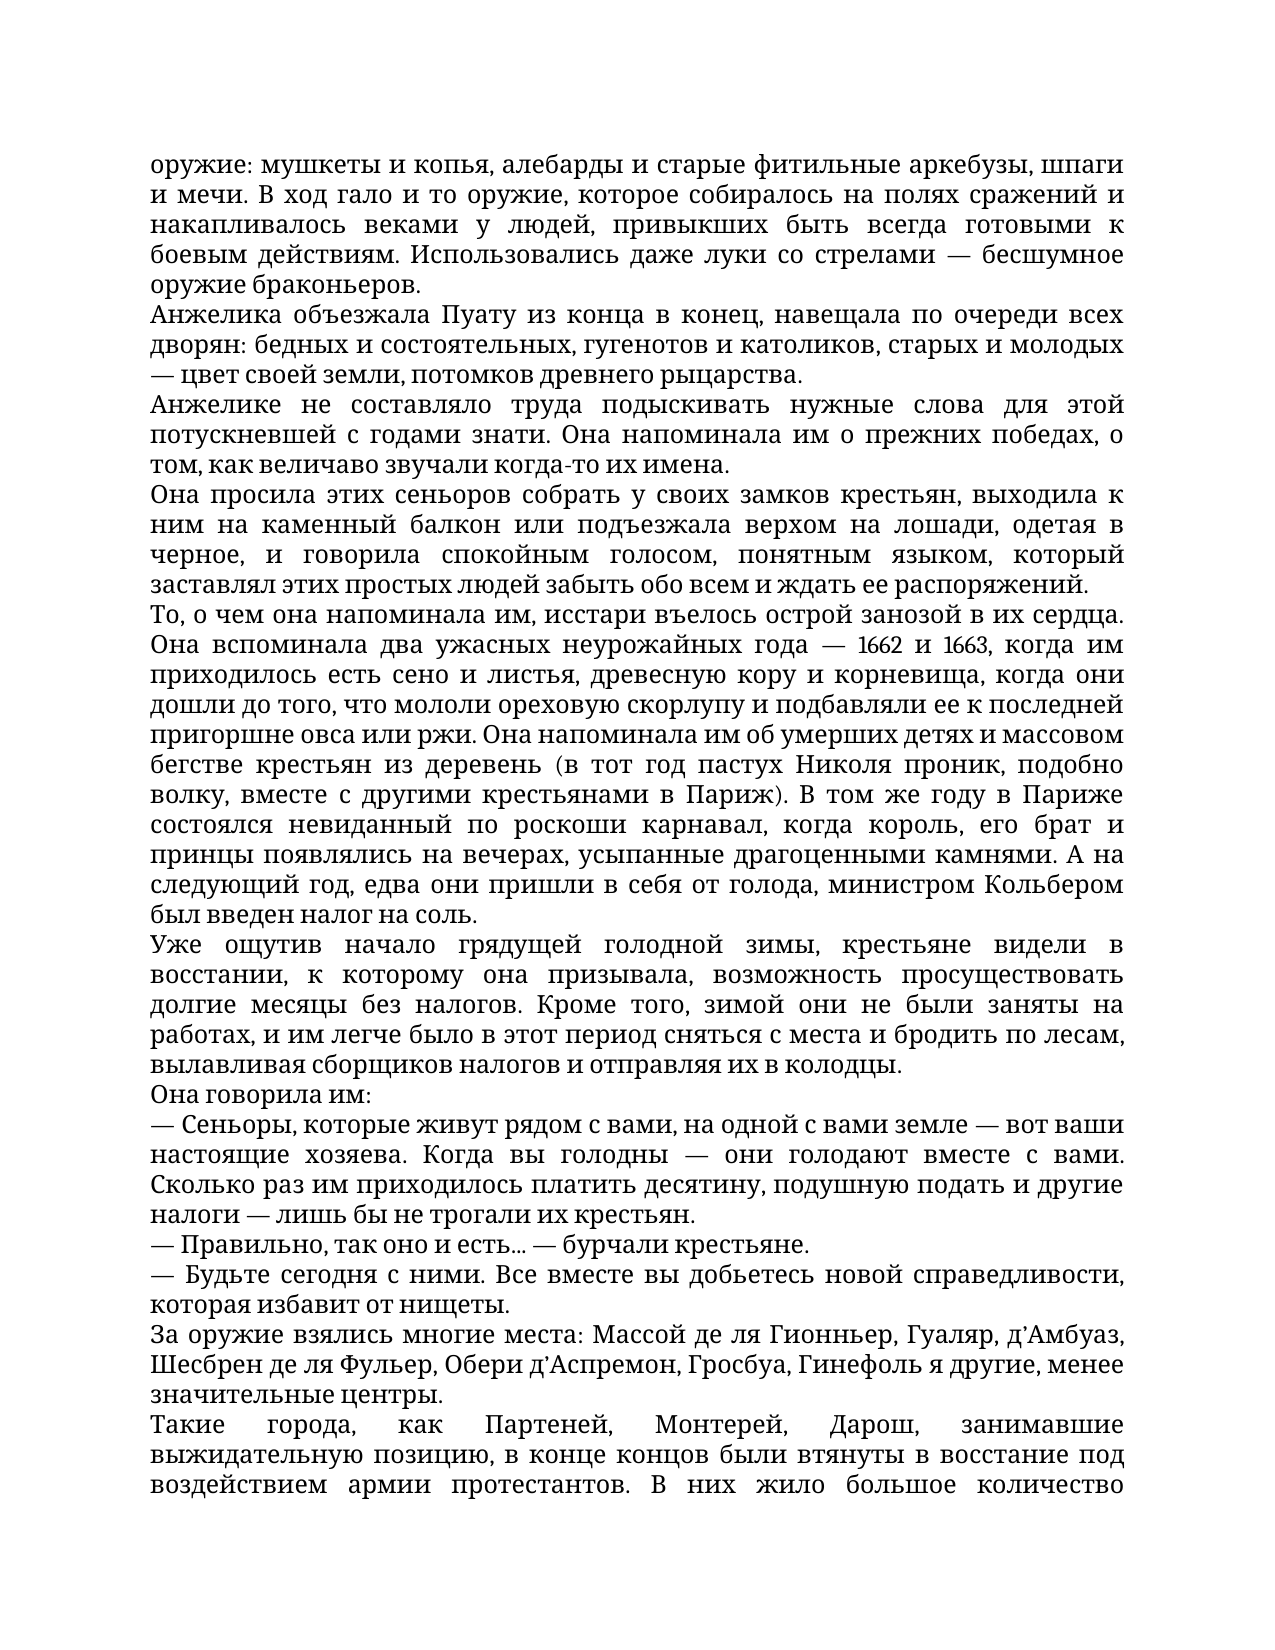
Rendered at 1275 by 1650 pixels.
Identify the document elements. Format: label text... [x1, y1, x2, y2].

text — Правильно, так оно и есть... — бурчали крестьяне. [150, 1230, 1125, 1260]
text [150, 1410, 1125, 1500]
text — Будьте сегодня с ними. Все вместе вы добьетесь новой справедливости, которая избавит от нищеты. [150, 1260, 1125, 1320]
text Анжелика объезжала Пуату из конца в конец, навещала по очереди всех дворян: бедных и состоятельных, гугенотов и католиков, старых и молодых — цвет своей земли, потомков древнего рыцарства. [150, 300, 1125, 390]
text — Сеньоры, которые живут рядом с вами, на одной с вами земле — вот ваши настоящие хозяева. Когда вы голодны — они голодают вместе с вами. Сколько раз им приходилось платить десятину, подушную подать и другие налоги — лишь бы не трогали их крестьян. [150, 1110, 1125, 1230]
text Она просила этих сеньоров собрать у своих замков крестьян, выходила к ним на каменный балкон или подъезжала верхом на лошади, одетая в черное, и говорила спокойным голосом, понятным языком, который заставлял этих простых людей забыть обо всем и ждать ее распоряжений. [150, 480, 1125, 600]
text Уже ощутив начало грядущей голодной зимы, крестьяне видели в восстании, к которому она призывала, возможность просуществовать долгие месяцы без налогов. Кроме того, зимой они не были заняты на работах, и им легче было в этот период сняться с места и бродить по лесам, вылавливая сборщиков налогов и отправляя их в колодцы. [150, 930, 1125, 1080]
text Она говорила им: [150, 1080, 1125, 1110]
text Анжелике не составляло труда подыскивать нужные слова для этой потускневшей с годами знати. Она напоминала им о прежних победах, о том, как величаво звучали когда-то их имена. [150, 390, 1125, 480]
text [150, 150, 1125, 300]
text За оружие взялись многие места: Массой де ля Гионньер, Гуаляр, д’Амбуаз, Шесбрен де ля Фульер, Обери д’Аспремон, Гросбуа, Гинефоль я другие, менее значительные центры. [150, 1320, 1125, 1410]
text То, о чем она напоминала им, исстари въелось острой занозой в их сердца. Она вспоминала два ужасных неурожайных года — 1662 и 1663, когда им приходилось есть сено и листья, древесную кору и корневища, когда они дошли до того, что мололи ореховую скорлупу и подбавляли ее к последней пригоршне овса или ржи. Она напоминала им об умерших детях и массовом бегстве крестьян из деревень (в тот год пастух Николя проник, подобно волку, вместе с другими крестьянами в Париж). В том же году в Париже состоялся невиданный по роскоши карнавал, когда король, его брат и принцы появлялись на вечерах, усыпанные драгоценными камнями. А на следующий год, едва они пришли в себя от голода, министром Кольбером был введен налог на соль. [150, 600, 1125, 930]
